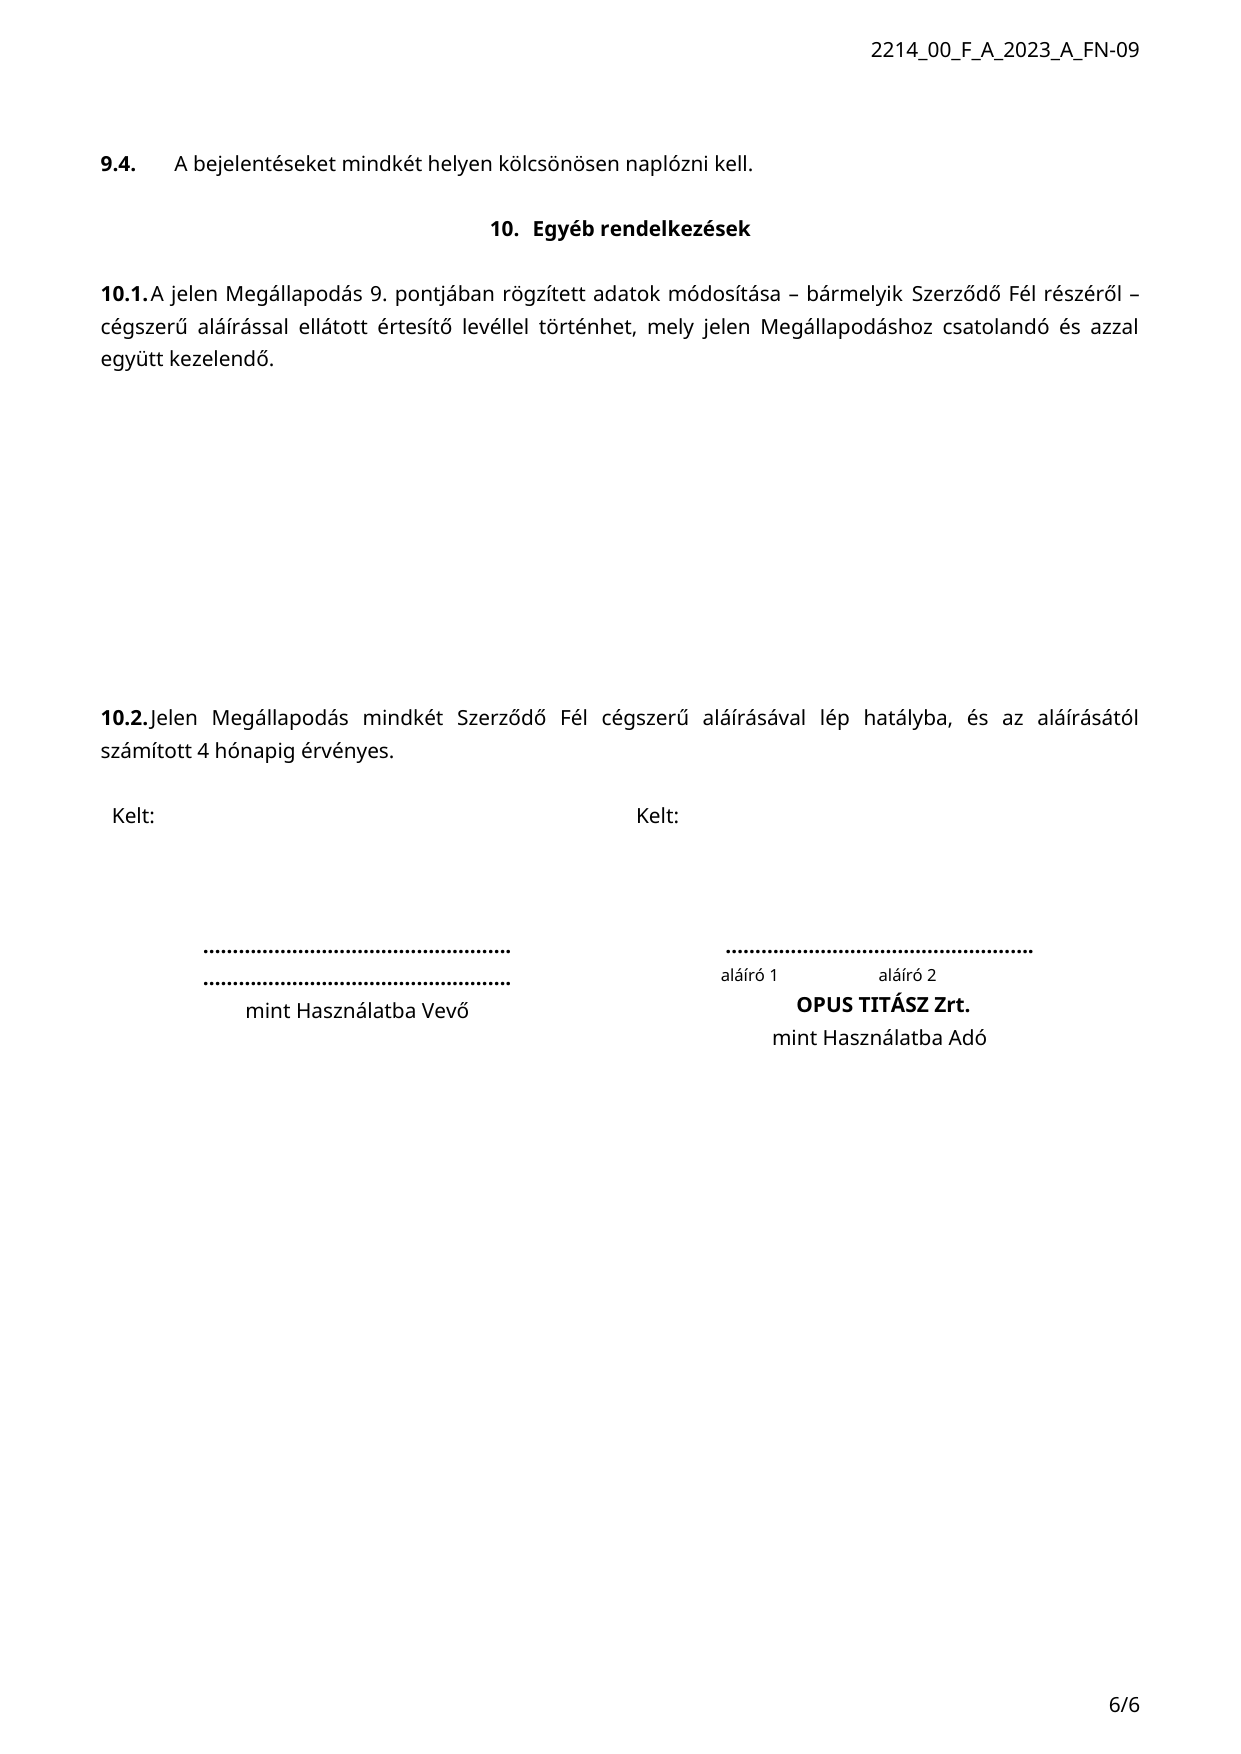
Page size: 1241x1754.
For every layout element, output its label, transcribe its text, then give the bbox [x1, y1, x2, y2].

table_header Kelt: [100, 801, 614, 833]
list A jelen Megállapodás 9. pontjában rögzített adatok módosítása – bármelyik Szerződő Fél részéről – cégszerű aláírással ellátott értesítő levéllel történhet, mely jelen Megállapodáshoz csatolandó és azzal együtt kezelendő. [100, 279, 1140, 373]
list A bejelentéseket mindkét helyen kölcsönösen naplózni kell. [100, 149, 1140, 177]
list Egyéb rendelkezések [100, 214, 1140, 243]
list Jelen Megállapodás mindkét Szerződő Fél cégszerű aláírásával lép hatályba, és az aláírásától számított 4 hónapig érvényes. [100, 703, 1140, 764]
table_cell ……………………………………………. aláíró 1 aláíró 2 OPUS TITÁSZ Zrt. mint Használatba Adó [614, 833, 1145, 1055]
table_header Kelt: [614, 801, 1145, 833]
table_cell ……………………………………………. ……………………………………………. mint Használatba Vevő [100, 833, 614, 1055]
